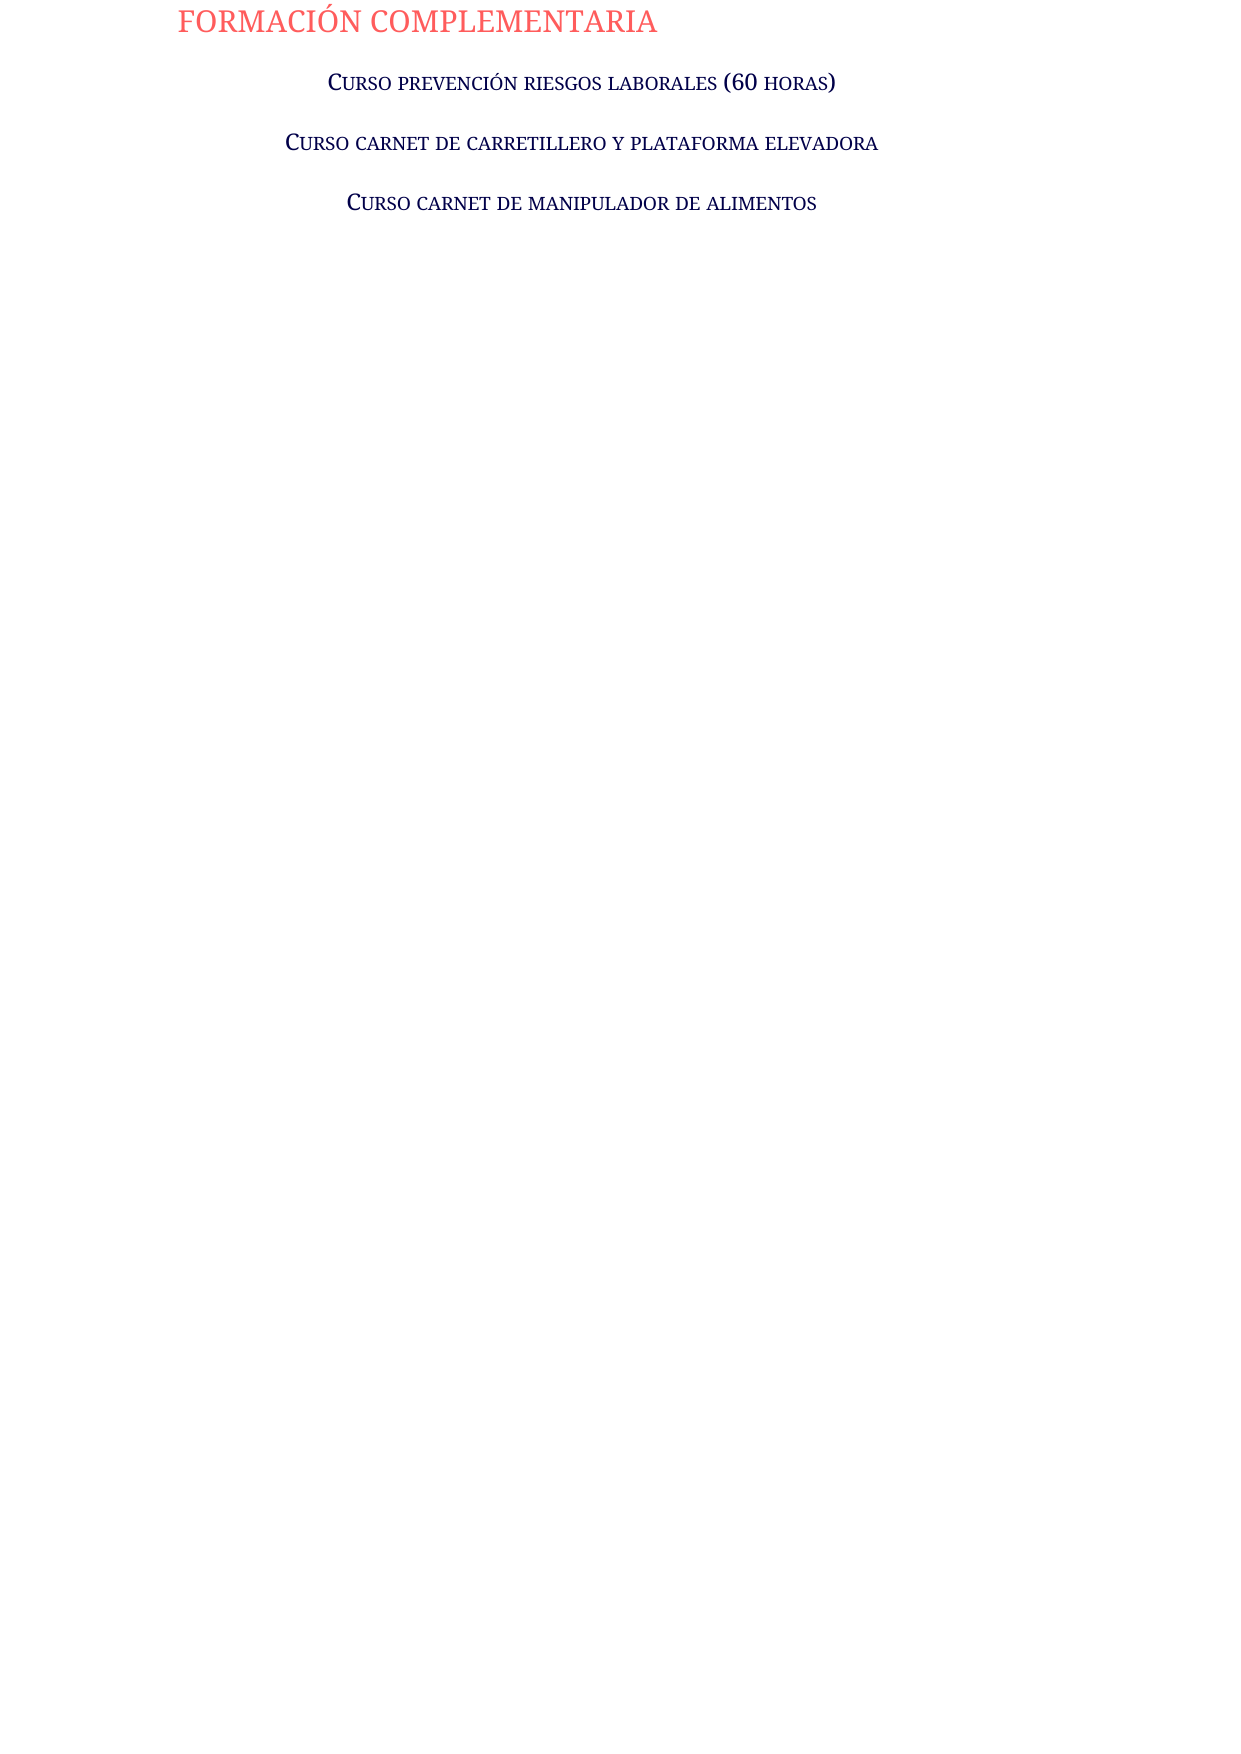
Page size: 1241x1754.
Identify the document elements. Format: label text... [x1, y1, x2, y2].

text Curso carnet de carretillero y plataforma elevadora [177, 126, 986, 157]
text Curso prevención riesgos laborales (60 horas) [177, 66, 986, 97]
subtitle FORMACIÓN COMPLEMENTARIA [177, 0, 1073, 41]
text Curso carnet de manipulador de alimentos [177, 186, 986, 217]
